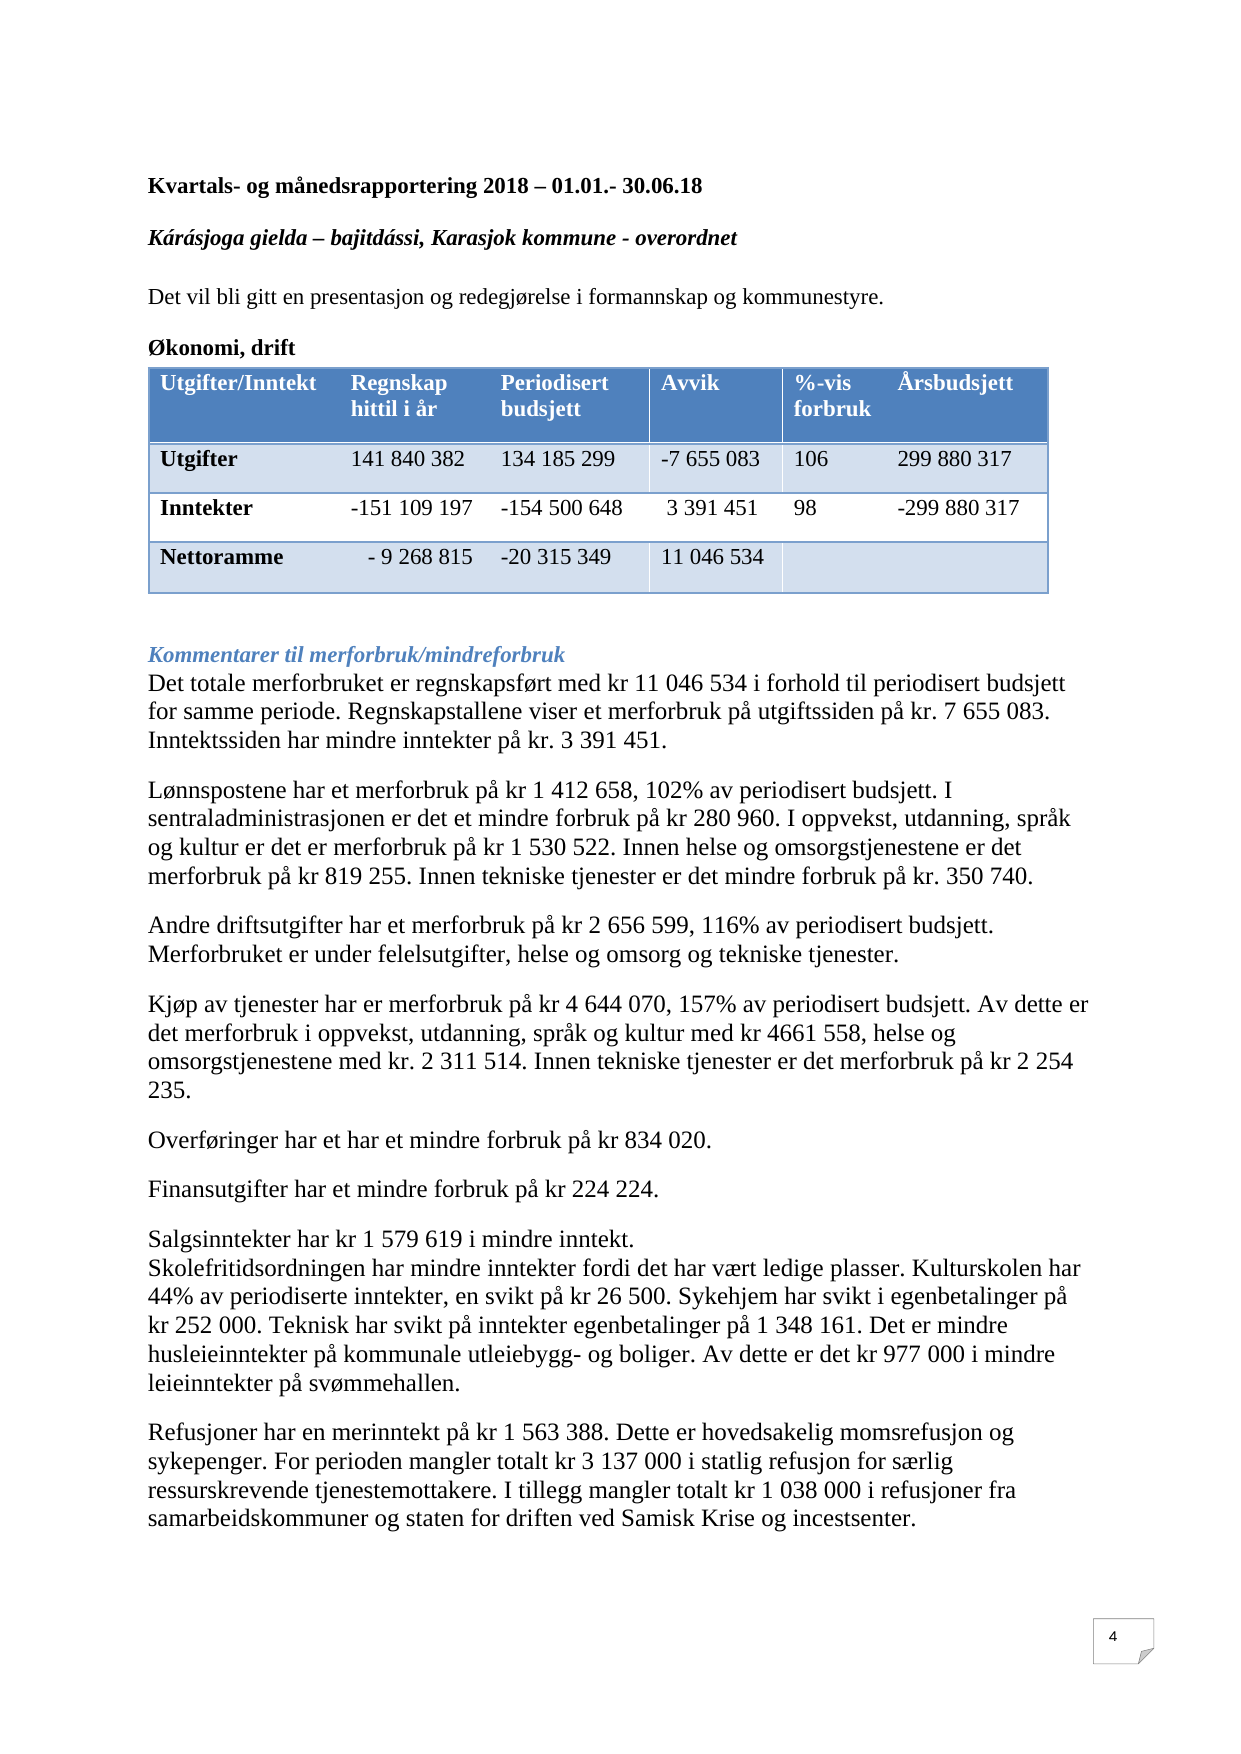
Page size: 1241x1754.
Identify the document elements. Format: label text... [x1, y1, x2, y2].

table_cell - 9 268 815 [339, 543, 489, 592]
text Kjøp av tjenester har er merforbruk på kr 4 644 070, 157% av periodisert budsjett. Av dette er det merforbruk i oppvekst, utdanning, språk og kultur med kr 4661 558, helse og omsorgstjenestene med kr. 2 311 514. Innen tekniske tjenester er det merforbruk på kr 2 254 235. [148, 989, 1093, 1104]
table_cell 11 046 534 [650, 543, 782, 592]
table_cell Utgifter [150, 445, 339, 492]
text Finansutgifter har et mindre forbruk på kr 224 224. [148, 1174, 1093, 1203]
table_cell 3 391 451 [650, 494, 782, 541]
table_cell -154 500 648 [489, 494, 649, 541]
table_header Utgifter/Inntekt [150, 369, 339, 442]
text Refusjoner har en merinntekt på kr 1 563 388. Dette er hovedsakelig momsrefusjon og sykepenger. For perioden mangler totalt kr 3 137 000 i statlig refusjon for særlig ressurskrevende tjenestemottakere. I tillegg mangler totalt kr 1 038 000 i refusjoner fra samarbeidskommuner og staten for driften ved Samisk Krise og incestsenter. [148, 1417, 1093, 1532]
table_cell Nettoramme [150, 543, 339, 592]
table_cell [783, 543, 886, 592]
table_header Periodisert budsjett [489, 369, 649, 442]
table_cell 98 [783, 494, 886, 541]
text Overføringer har et har et mindre forbruk på kr 834 020. [148, 1125, 1093, 1153]
subtitle Kárásjoga gielda – bajitdássi, Karasjok kommune - overordnet [148, 224, 1093, 250]
table_header Regnskap hittil i år [339, 369, 489, 442]
table_cell 106 [783, 445, 886, 492]
table_cell Inntekter [150, 494, 339, 541]
table_cell -299 880 317 [886, 494, 1047, 541]
text Lønnspostene har et merforbruk på kr 1 412 658, 102% av periodisert budsjett. I sentraladministrasjonen er det et mindre forbruk på kr 280 960. I oppvekst, utdanning, språk og kultur er det er merforbruk på kr 1 530 522. Innen helse og omsorgstjenestene er det merforbruk på kr 819 255. Innen tekniske tjenester er det mindre forbruk på kr. 350 740. [148, 775, 1093, 890]
table_cell [886, 543, 1047, 592]
subtitle Økonomi, drift [148, 334, 1093, 361]
table_cell 299 880 317 [886, 445, 1047, 492]
text Kommentarer til merforbruk/mindreforbruk Det totale merforbruket er regnskapsført med kr 11 046 534 i forhold til periodisert budsjett for samme periode. Regnskapstallene viser et merforbruk på utgiftssiden på kr. 7 655 083. Inntektssiden har mindre inntekter på kr. 3 391 451. [148, 641, 1093, 754]
text Salgsinntekter har kr 1 579 619 i mindre inntekt. Skolefritidsordningen har mindre inntekter fordi det har vært ledige plasser. Kulturskolen har 44% av periodiserte inntekter, en svikt på kr 26 500. Sykehjem har svikt i egenbetalinger på kr 252 000. Teknisk har svikt på inntekter egenbetalinger på 1 348 161. Det er mindre husleieinntekter på kommunale utleiebygg- og boliger. Av dette er det kr 977 000 i mindre leieinntekter på svømmehallen. [148, 1224, 1093, 1396]
text Det vil bli gitt en presentasjon og redegjørelse i formannskap og kommunestyre. [148, 257, 1093, 309]
table_cell 141 840 382 [339, 445, 489, 492]
table_cell -20 315 349 [489, 543, 649, 592]
table_header Årsbudsjett [886, 369, 1047, 442]
subtitle Kvartals- og månedsrapportering 2018 – 01.01.- 30.06.18 [148, 173, 1093, 199]
table_cell -151 109 197 [339, 494, 489, 541]
table_header Avvik [650, 369, 782, 442]
table_cell -7 655 083 [650, 445, 782, 492]
table_header %-vis forbruk [783, 369, 886, 442]
text Andre driftsutgifter har et merforbruk på kr 2 656 599, 116% av periodisert budsjett. Merforbruket er under felelsutgifter, helse og omsorg og tekniske tjenester. [148, 911, 1093, 968]
table_cell 134 185 299 [489, 445, 649, 492]
